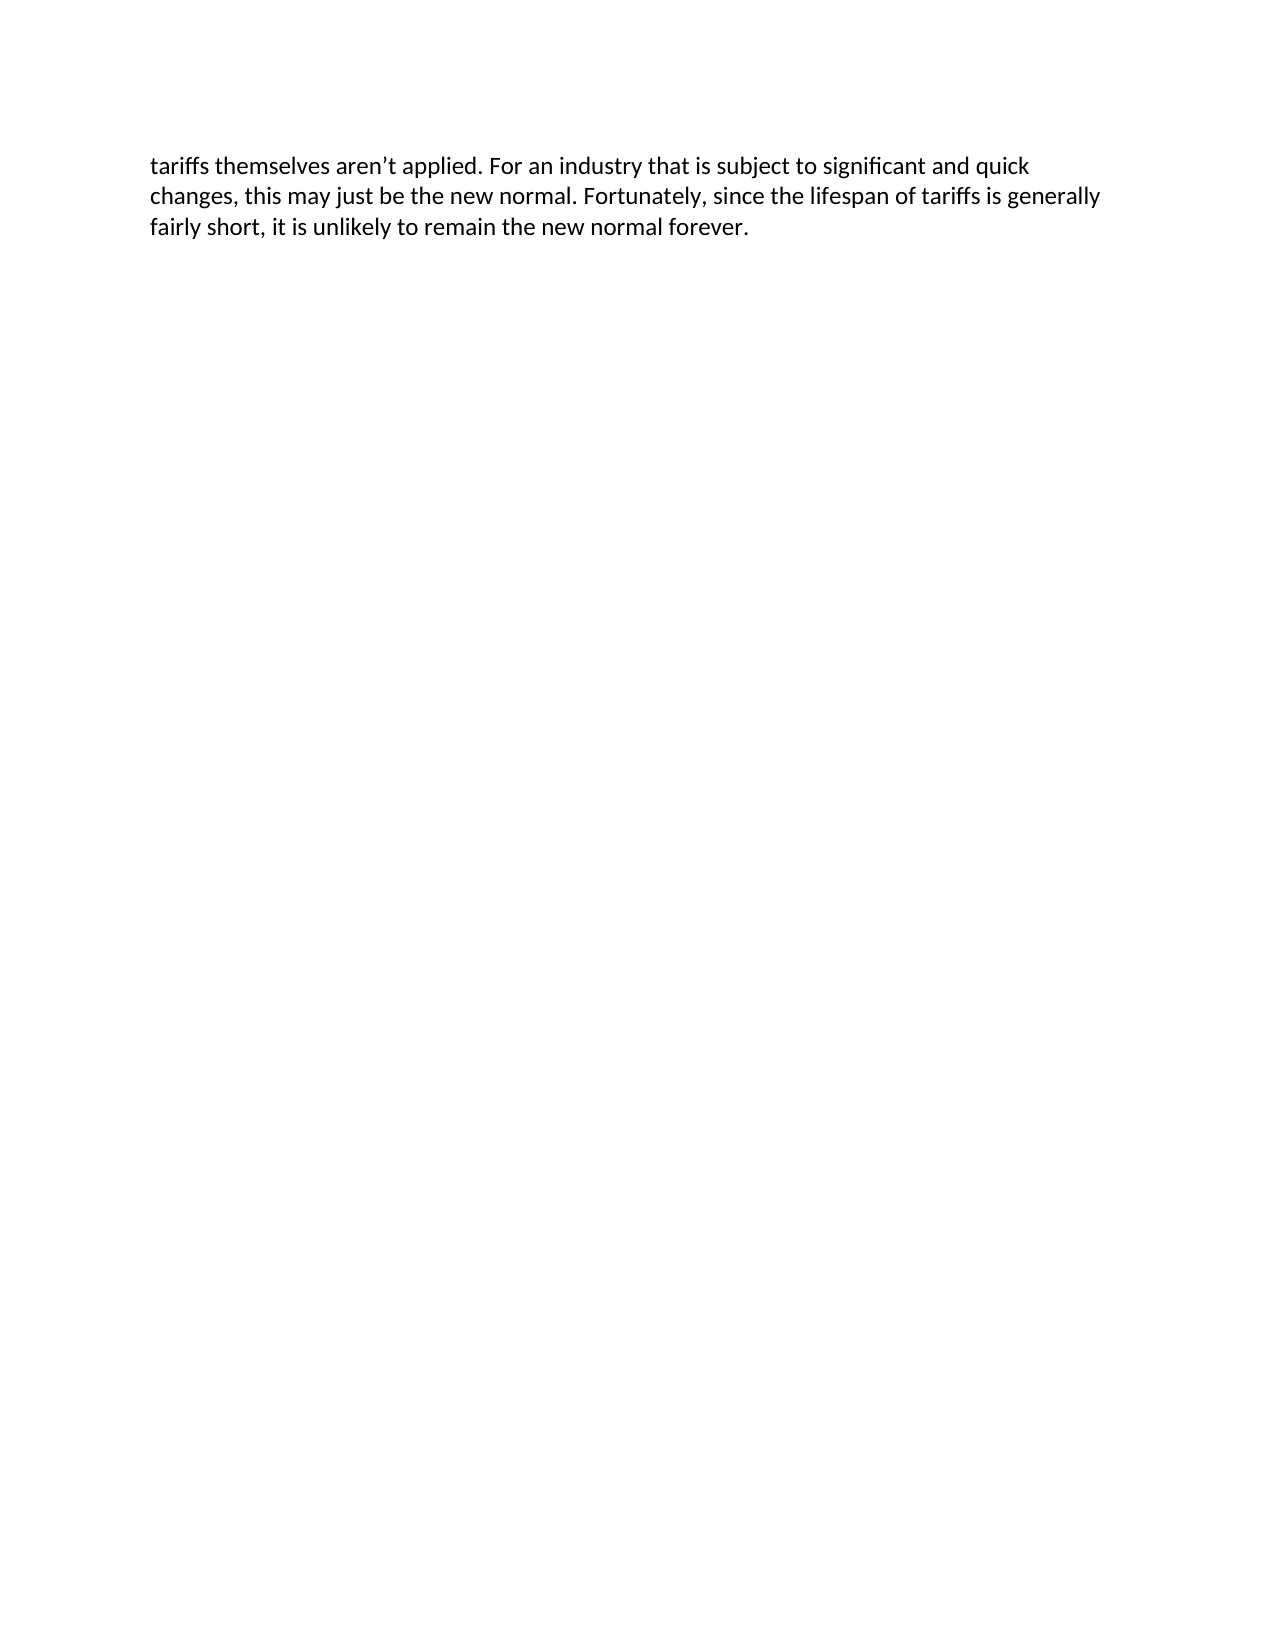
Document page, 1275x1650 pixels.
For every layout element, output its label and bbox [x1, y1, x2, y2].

text [150, 150, 1125, 242]
